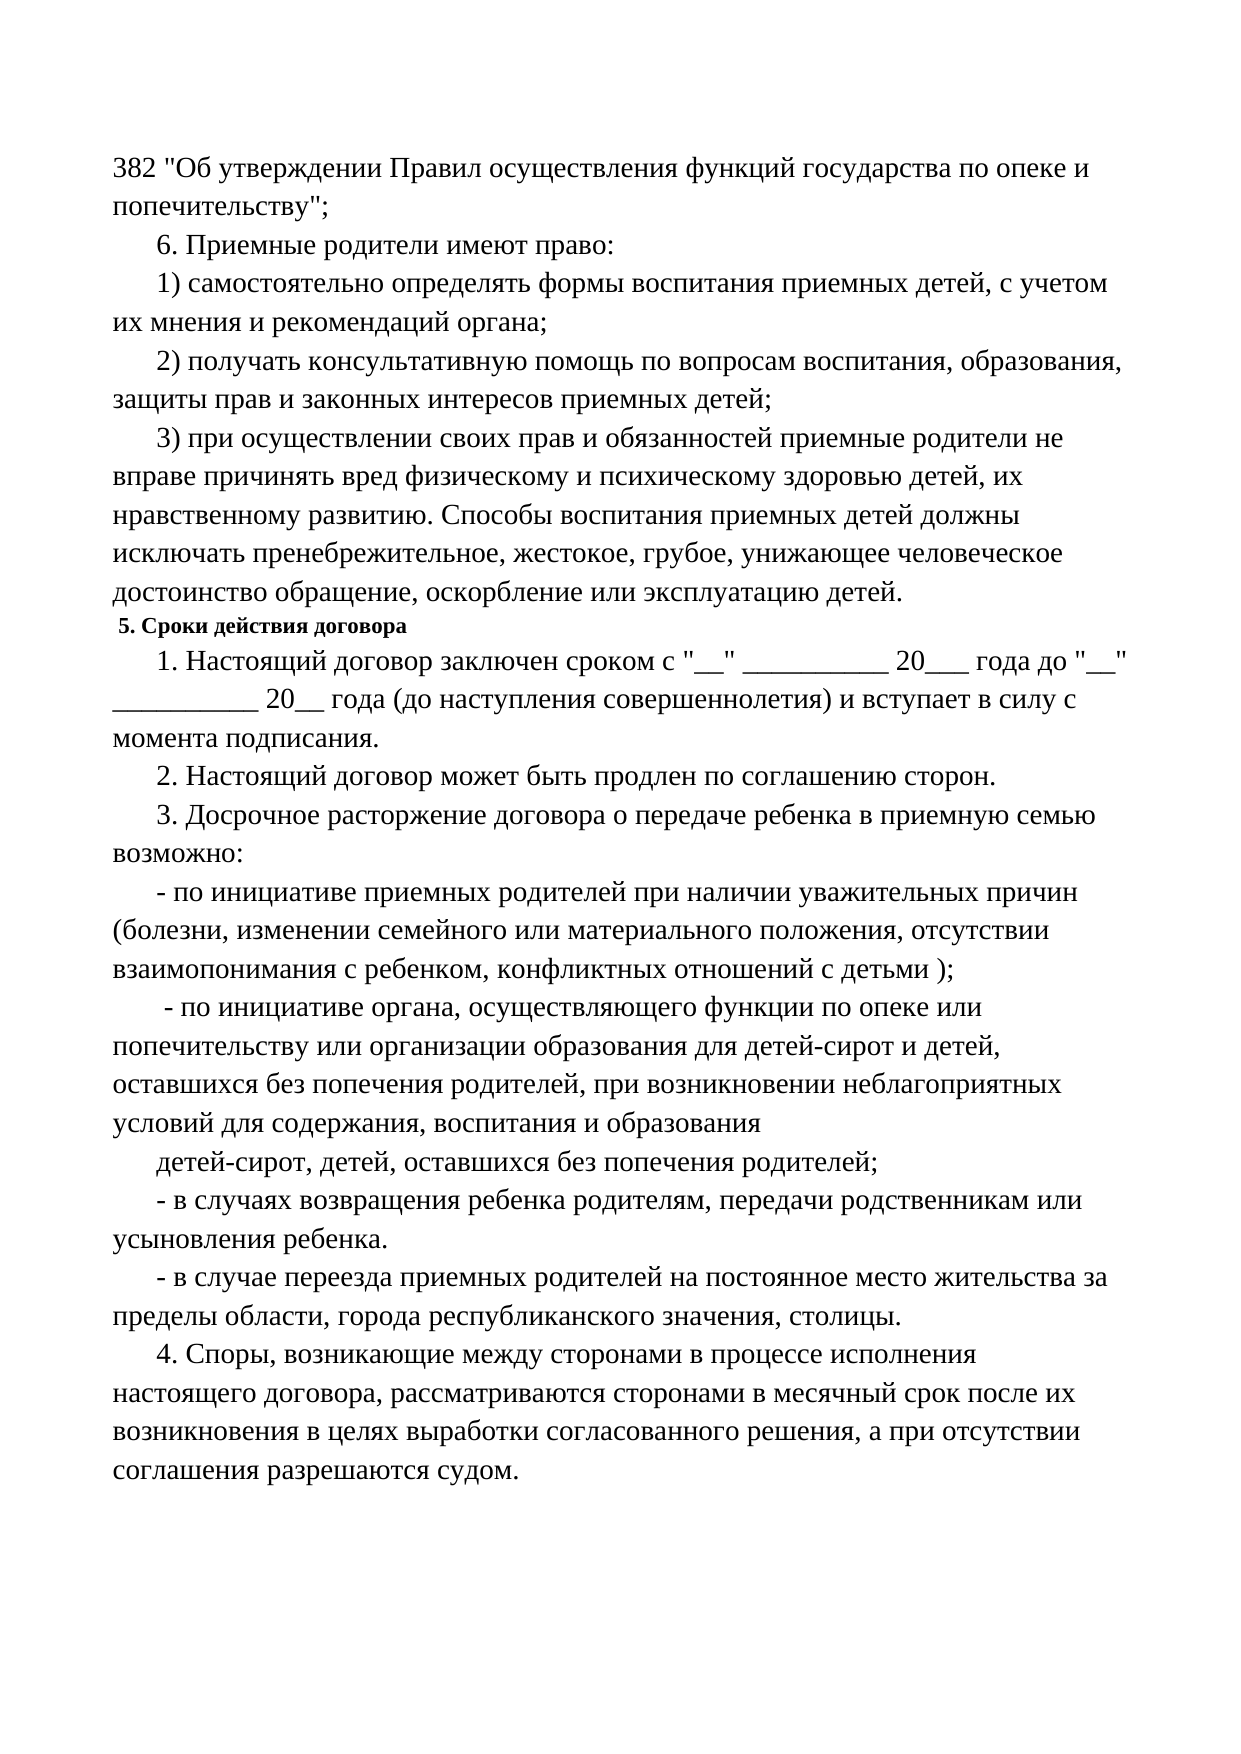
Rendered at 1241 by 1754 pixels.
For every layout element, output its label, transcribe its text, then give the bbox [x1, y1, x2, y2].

text - в случае переезда приемных родителей на постоянное место жительства за пределы области, города республиканского значения, столицы. [112, 1259, 1128, 1331]
text 2) получать консультативную помощь по вопросам воспитания, образования, защиты прав и законных интересов приемных детей; [112, 343, 1128, 415]
text 1) самостоятельно определять формы воспитания приемных детей, с учетом их мнения и рекомендаций органа; [112, 266, 1128, 338]
text 1. Настоящий договор заключен сроком с "__" __________ 20___ года до "__" __________ 20__ года (до наступления совершеннолетия) и вступает в силу с момента подписания. [112, 643, 1128, 753]
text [112, 150, 1128, 222]
text детей-сирот, детей, оставшихся без попечения родителей; [112, 1144, 1128, 1177]
text - в случаях возвращения ребенка родителям, передачи родственникам или усыновления ребенка. [112, 1182, 1128, 1254]
text - по инициативе приемных родителей при наличии уважительных причин (болезни, изменении семейного или материального положения, отсутствии взаимопонимания с ребенком, конфликтных отношений с детьми ); [112, 874, 1128, 984]
text 4. Споры, возникающие между сторонами в процессе исполнения настоящего договора, рассматриваются сторонами в месячный срок после их возникновения в целях выработки согласованного решения, а при отсутствии соглашения разрешаются судом. [112, 1336, 1128, 1486]
text 3) при осуществлении своих прав и обязанностей приемные родители не вправе причинять вред физическому и психическому здоровью детей, их нравственному развитию. Способы воспитания приемных детей должны исключать пренебрежительное, жестокое, грубое, унижающее человеческое достоинство обращение, оскорбление или эксплуатацию детей. [112, 420, 1128, 607]
text - по инициативе органа, осуществляющего функции по опеке или попечительству или организации образования для детей-сирот и детей, оставшихся без попечения родителей, при возникновении неблагоприятных условий для содержания, воспитания и образования [112, 989, 1128, 1139]
text 6. Приемные родители имеют право: [112, 227, 1128, 261]
text 3. Досрочное расторжение договора о передаче ребенка в приемную семью возможно: [112, 797, 1128, 869]
text 2. Настоящий договор может быть продлен по соглашению сторон. [112, 758, 1128, 792]
text 5. Сроки действия договора [112, 612, 1128, 639]
